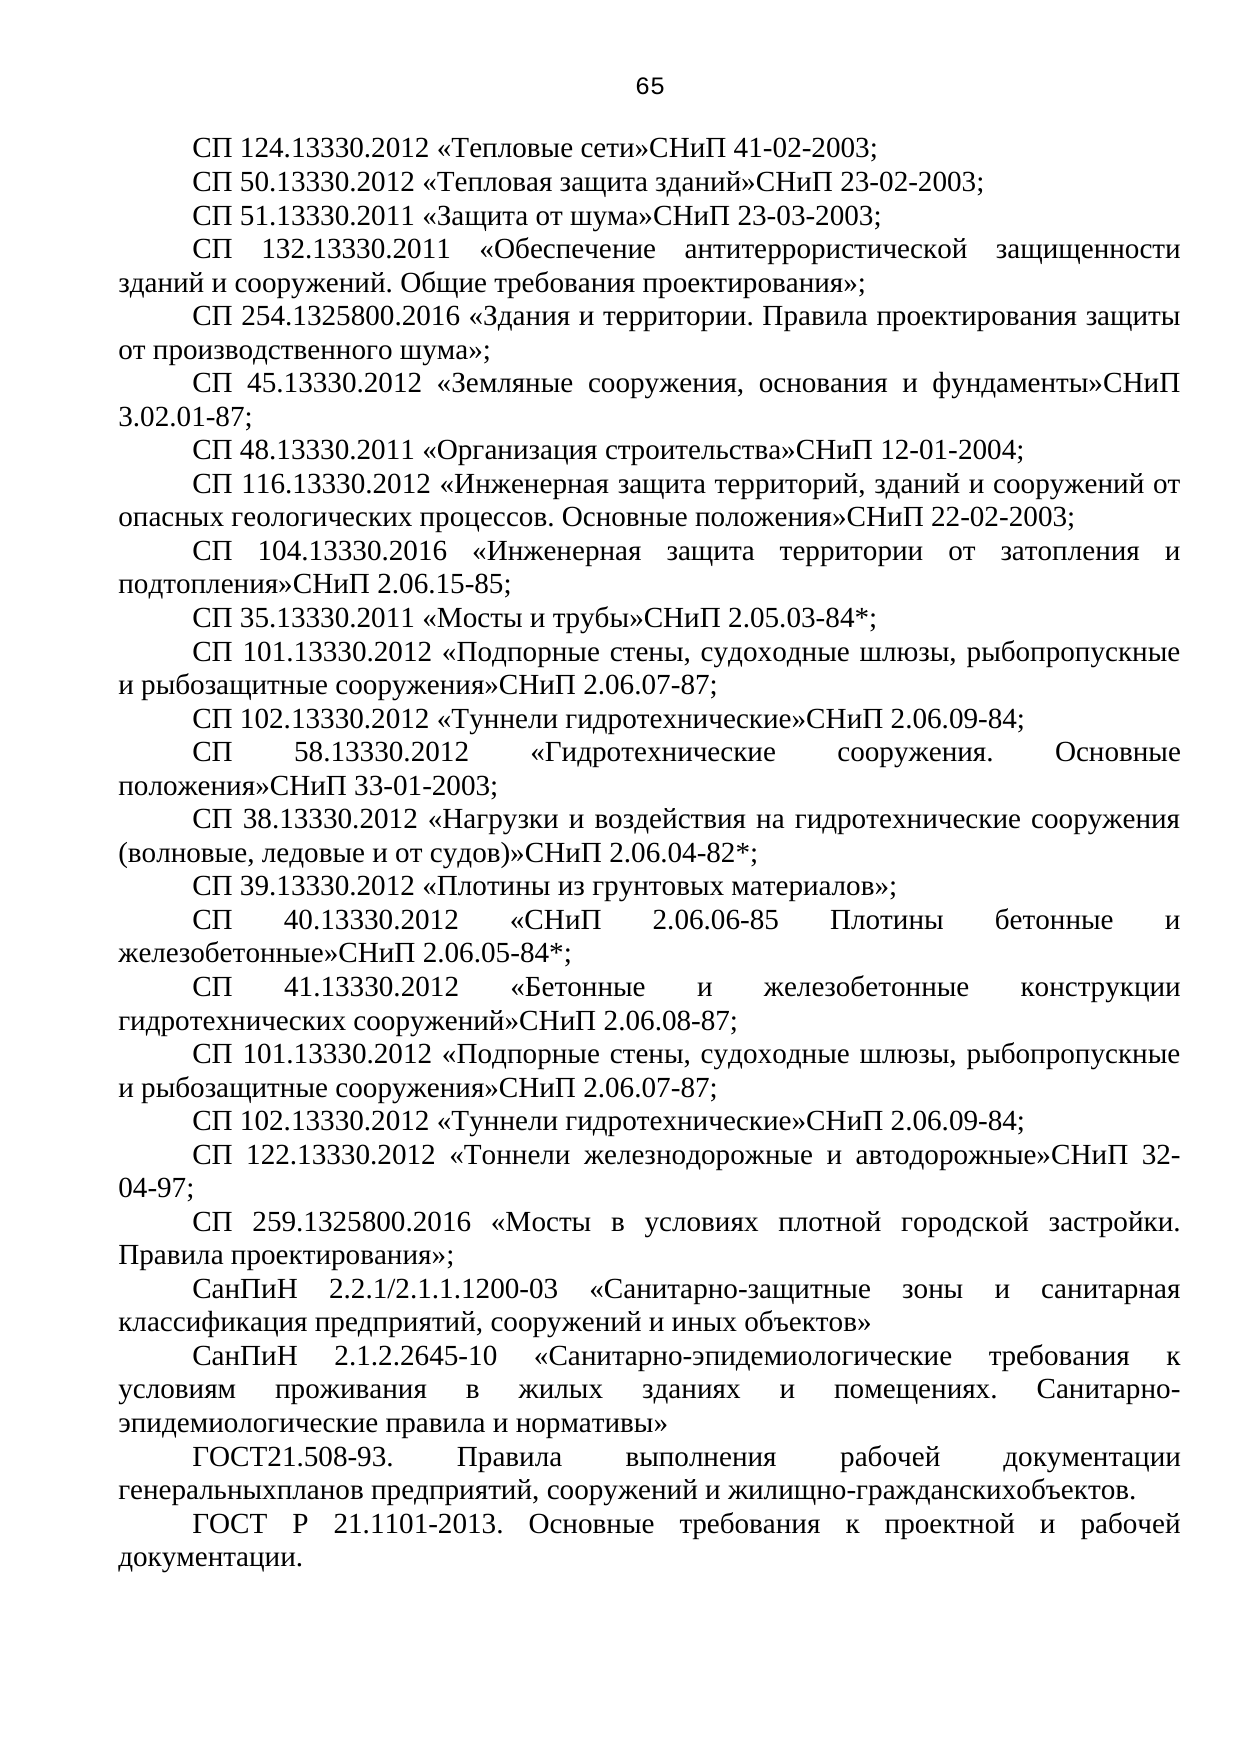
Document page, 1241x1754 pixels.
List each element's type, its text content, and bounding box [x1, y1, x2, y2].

text СП 122.13330.2012 «Тоннели железнодорожные и автодорожные»СНиП 32-04-97; [118, 1137, 1181, 1204]
text СП 101.13330.2012 «Подпорные стены, судоходные шлюзы, рыбопропускные и рыбозащитные сооружения»СНиП 2.06.07-87; [118, 1036, 1181, 1103]
text СП 48.13330.2011 «Организация строительства»СНиП 12-01-2004; [118, 432, 1181, 466]
text СанПиН 2.2.1/2.1.1.1200-03 «Санитарно-защитные зоны и санитарная классификация предприятий, сооружений и иных объектов» [118, 1271, 1181, 1338]
text СП 40.13330.2012 «СНиП 2.06.06-85 Плотины бетонные и железобетонные»СНиП 2.06.05-84*; [118, 902, 1181, 969]
text СанПиН 2.1.2.2645-10 «Санитарно-эпидемиологические требования к условиям проживания в жилых зданиях и помещениях. Санитарно-эпидемиологические правила и нормативы» [118, 1338, 1181, 1439]
text СП 39.13330.2012 «Плотины из грунтовых материалов»; [118, 868, 1181, 902]
text ГОСТ Р 21.1101-2013. Основные требования к проектной и рабочей документации. [118, 1506, 1181, 1573]
text СП 259.1325800.2016 «Мосты в условиях плотной городской застройки. Правила проектирования»; [118, 1204, 1181, 1271]
text СП 41.13330.2012 «Бетонные и железобетонные конструкции гидротехнических сооружений»СНиП 2.06.08-87; [118, 969, 1181, 1036]
text СП 51.13330.2011 «Защита от шума»СНиП 23-03-2003; [118, 198, 1181, 231]
text СП 102.13330.2012 «Туннели гидротехнические»СНиП 2.06.09-84; [118, 1103, 1181, 1137]
text СП 104.13330.2016 «Инженерная защита территории от затопления и подтопления»СНиП 2.06.15-85; [118, 533, 1181, 600]
text ГОСТ21.508-93. Правила выполнения рабочей документации генеральныхпланов предприятий, сооружений и жилищно-гражданскихобъектов. [118, 1439, 1181, 1506]
text СП 58.13330.2012 «Гидротехнические сооружения. Основные положения»СНиП 33-01-2003; [118, 734, 1181, 801]
text СП 132.13330.2011 «Обеспечение антитеррористической защищенности зданий и сооружений. Общие требования проектирования»; [118, 231, 1181, 298]
text СП 254.1325800.2016 «Здания и территории. Правила проектирования защиты от производственного шума»; [118, 298, 1181, 365]
text СП 101.13330.2012 «Подпорные стены, судоходные шлюзы, рыбопропускные и рыбозащитные сооружения»СНиП 2.06.07-87; [118, 634, 1181, 701]
text СП 35.13330.2011 «Мосты и трубы»СНиП 2.05.03-84*; [118, 600, 1181, 634]
text СП 45.13330.2012 «Земляные сооружения, основания и фундаменты»СНиП 3.02.01-87; [118, 365, 1181, 432]
text СП 124.13330.2012 «Тепловые сети»СНиП 41-02-2003; [118, 131, 1181, 164]
text СП 102.13330.2012 «Туннели гидротехнические»СНиП 2.06.09-84; [118, 701, 1181, 734]
text СП 50.13330.2012 «Тепловая защита зданий»СНиП 23-02-2003; [118, 164, 1181, 198]
text СП 116.13330.2012 «Инженерная защита территорий, зданий и сооружений от опасных геологических процессов. Основные положения»СНиП 22-02-2003; [118, 466, 1181, 533]
text СП 38.13330.2012 «Нагрузки и воздействия на гидротехнические сооружения (волновые, ледовые и от судов)»СНиП 2.06.04-82*; [118, 801, 1181, 868]
